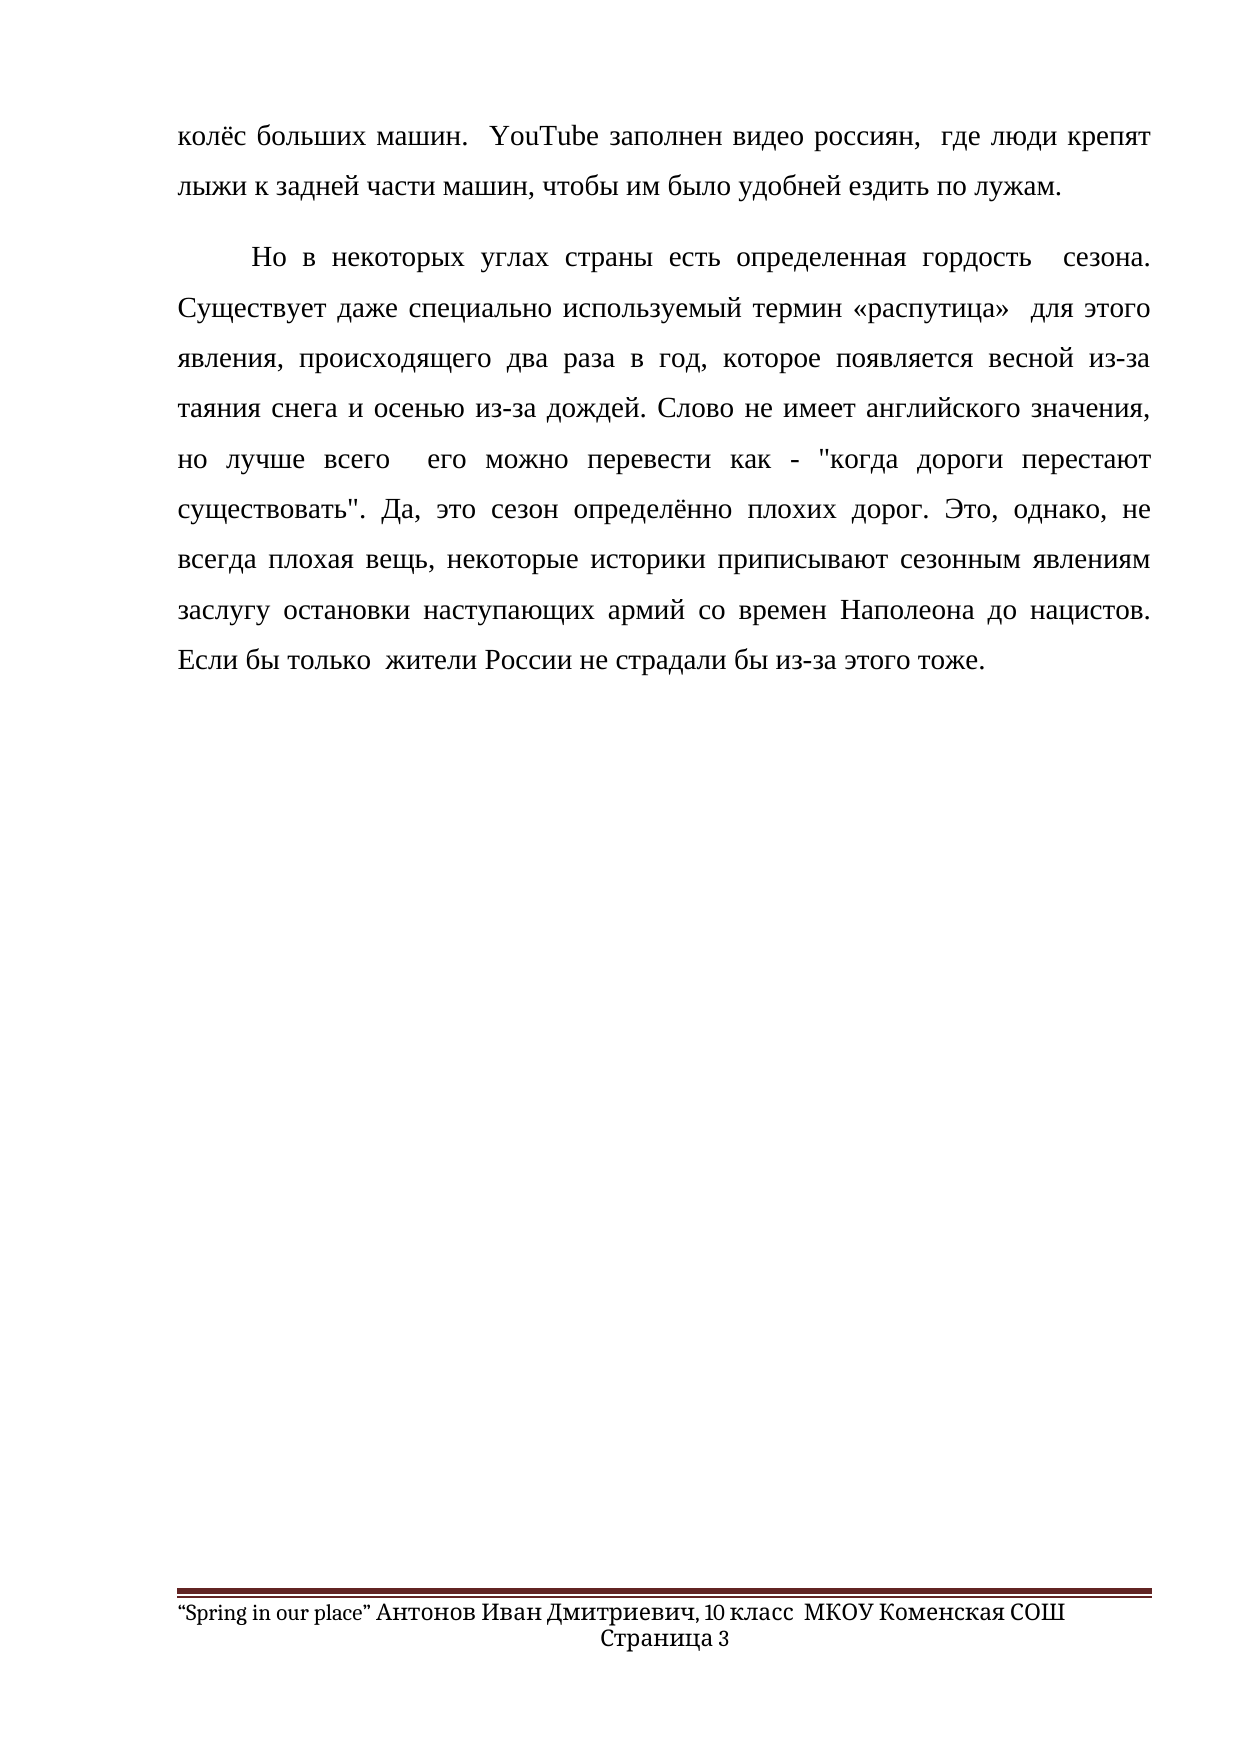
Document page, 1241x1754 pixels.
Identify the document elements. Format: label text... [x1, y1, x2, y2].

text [177, 118, 1152, 202]
text Но в некоторых углах страны есть определенная гордость сезона. Существует даже специально используемый термин «распутица» для этого явления, происходящего два раза в год, которое появляется весной из-за таяния снега и осенью из-за дождей. Слово не имеет английского значения, но лучше всего его можно перевести как - "когда дороги перестают существовать". Да, это сезон определённо плохих дорог. Это, однако, не всегда плохая вещь, некоторые историки приписывают сезонным явлениям заслугу остановки наступающих армий со времен Наполеона до нацистов. Если бы только жители России не страдали бы из-за этого тоже. [177, 239, 1152, 676]
